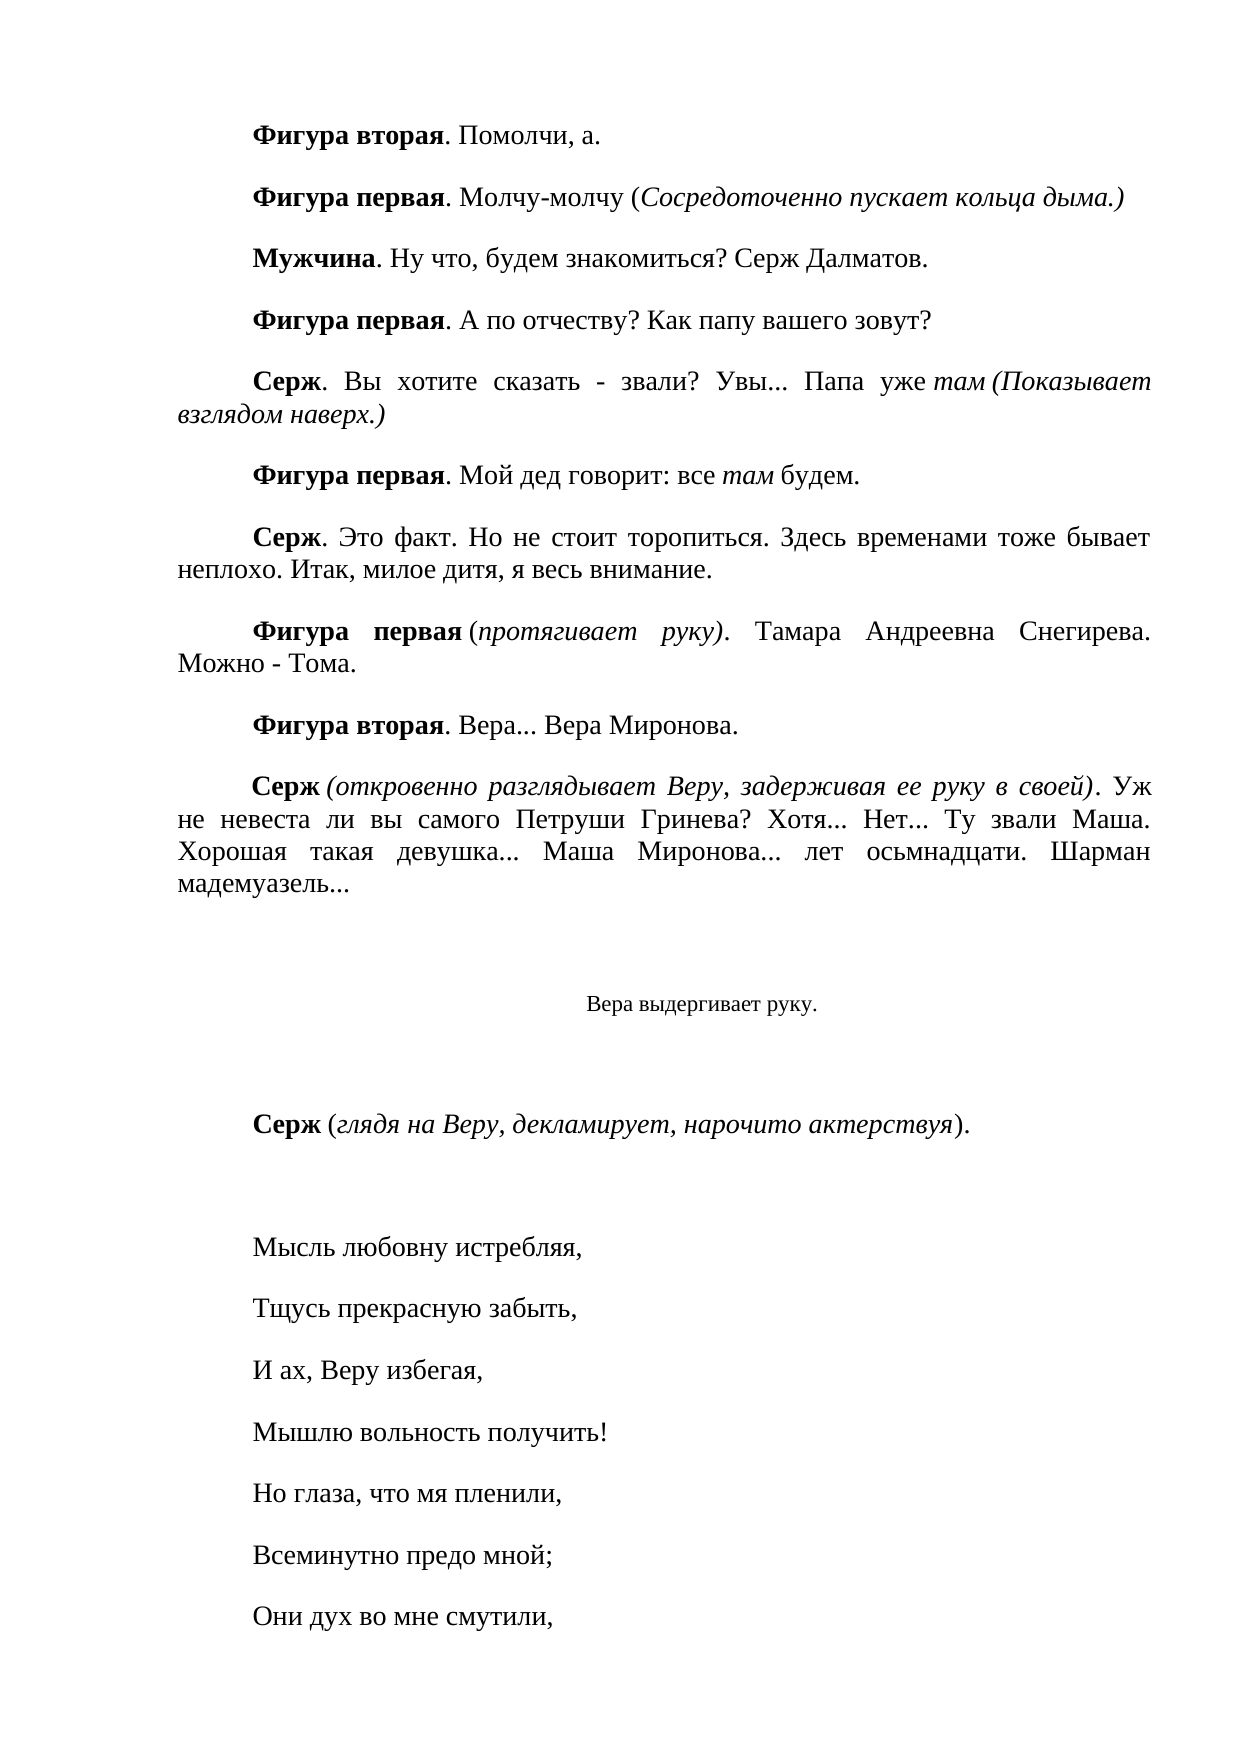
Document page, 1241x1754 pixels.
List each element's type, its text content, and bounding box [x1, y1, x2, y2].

text Серж (откровенно разглядывает Веру, задерживая ее руку в своей). Уж не невеста ли вы самого Петруши Гринева? Хотя... Нет... Ту звали Маша. Хорошая такая девушка... Маша Миронова... лет осьмнадцати. Шарман мадемуазель... [177, 769, 1152, 899]
text И ах, Веру избегая, [177, 1353, 1152, 1385]
text Мужчина. Ну что, будем знакомиться? Серж Далматов. [177, 241, 1152, 274]
text Мысль любовну истребляя, [177, 1230, 1152, 1262]
text Мышлю вольность получить! [177, 1414, 1152, 1447]
text Но глаза, что мя пленили, [177, 1476, 1152, 1508]
text Фигура первая (протягивает руку). Тамара Андреевна Снегирева. Можно - Тома. [177, 614, 1152, 679]
text Серж (глядя на Веру, декламирует, нарочито актерствуя). [177, 1107, 1152, 1139]
text Фигура первая. А по отчеству? Как папу вашего зовут? [177, 303, 1152, 335]
text Серж. Вы хотите сказать - звали? Увы... Папа уже там (Показывает взглядом наверх.) [177, 364, 1152, 429]
text Серж. Это факт. Но не стоит торопиться. Здесь временами тоже бывает неплохо. Итак, милое дитя, я весь внимание. [177, 520, 1152, 585]
text Фигура первая. Молчу-молчу (Сосредоточенно пускает кольца дыма.) [177, 180, 1152, 212]
text Тщусь прекрасную забыть, [177, 1291, 1152, 1324]
text Они дух во мне смутили, [177, 1599, 1152, 1632]
text Фигура вторая. Помолчи, а. [177, 118, 1152, 151]
text Всеминутно предо мной; [177, 1538, 1152, 1570]
text Фигура вторая. Вера... Вера Миронова. [177, 708, 1152, 740]
text Вера выдергивает руку. [177, 990, 1152, 1016]
text Фигура первая. Мой дед говорит: все там будем. [177, 458, 1152, 491]
